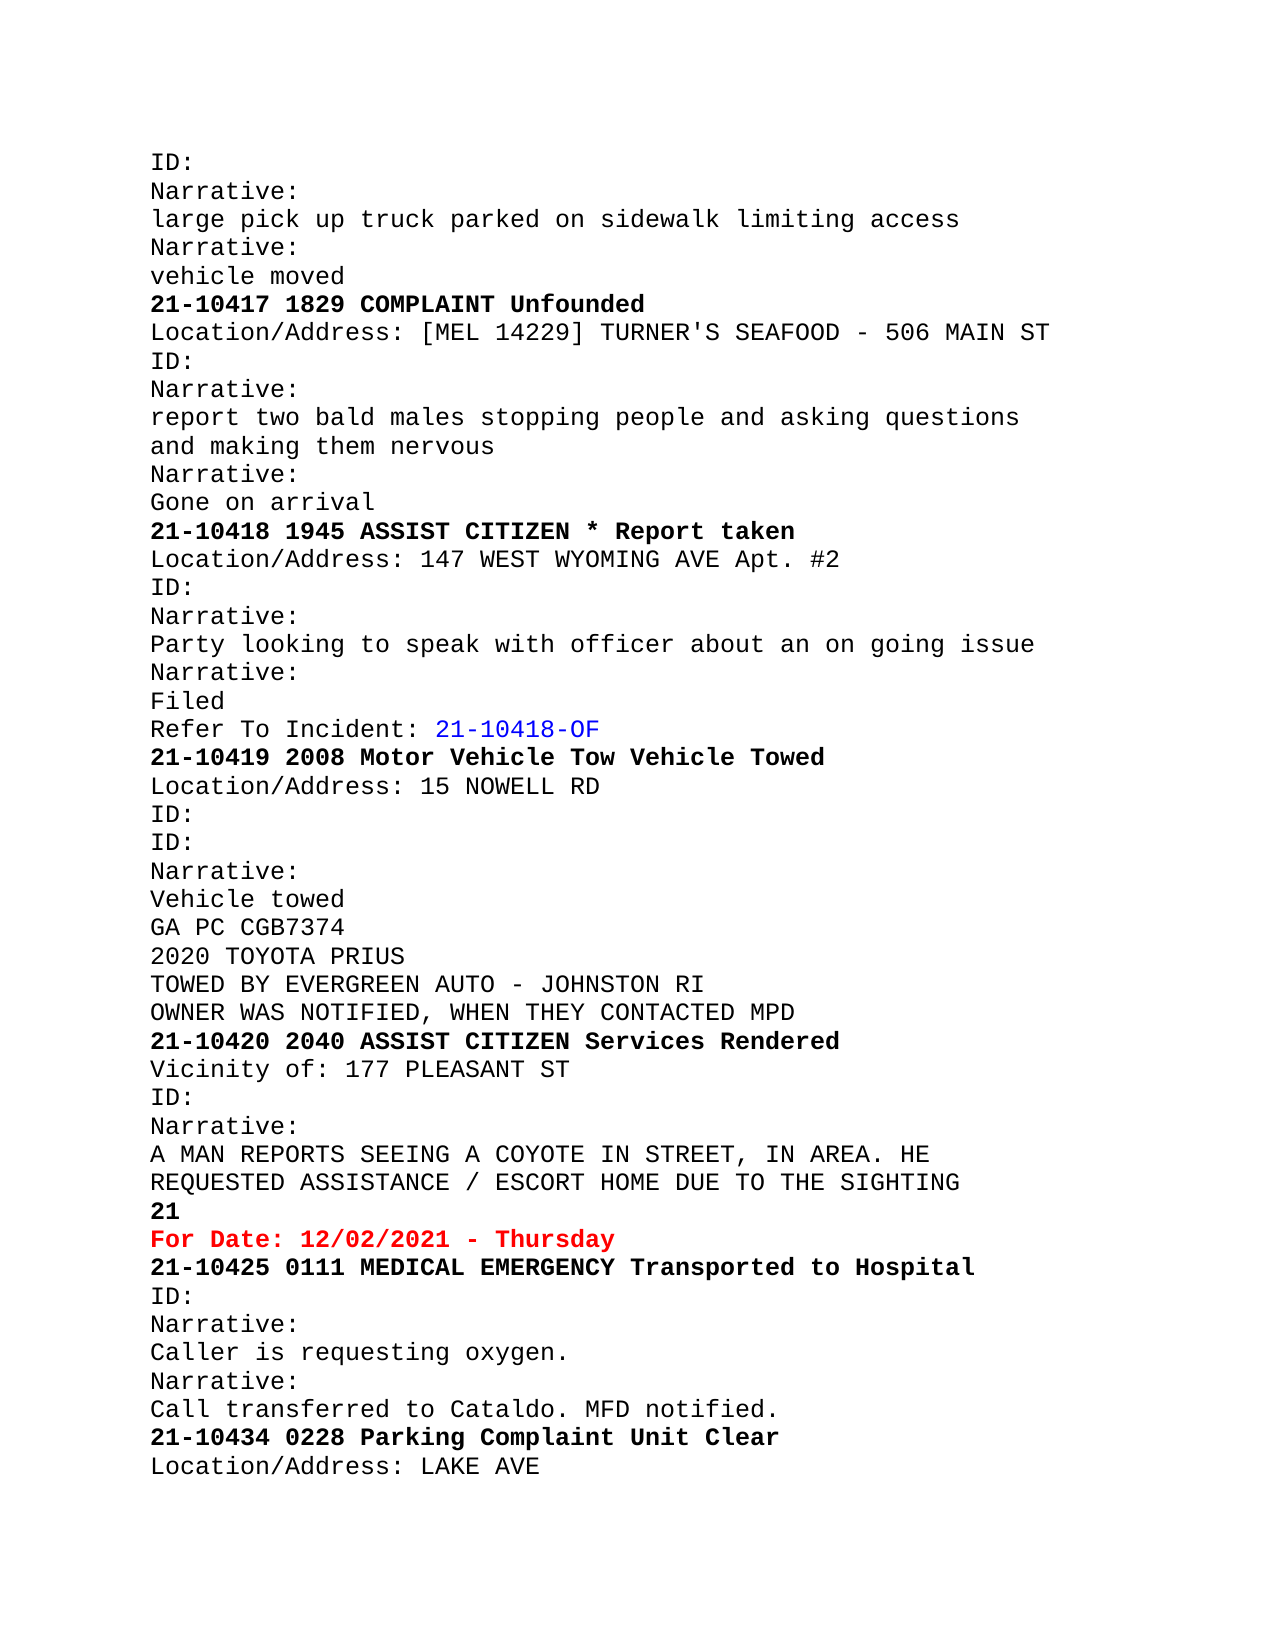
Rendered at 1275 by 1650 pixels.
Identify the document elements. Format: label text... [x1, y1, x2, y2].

text ID: [150, 830, 1125, 858]
text 21-10425 0111 MEDICAL EMERGENCY Transported to Hospital [150, 1255, 1125, 1283]
text ID: [150, 1085, 1125, 1113]
text Narrative: [150, 377, 1125, 405]
text Narrative: [150, 858, 1125, 887]
text OWNER WAS NOTIFIED, WHEN THEY CONTACTED MPD [150, 1000, 1125, 1028]
text Caller is requesting oxygen. [150, 1340, 1125, 1368]
text ID: [150, 1283, 1125, 1312]
text 21-10417 1829 COMPLAINT Unfounded [150, 292, 1125, 320]
text ID: [150, 150, 1125, 178]
text 21-10419 2008 Motor Vehicle Tow Vehicle Towed [150, 745, 1125, 773]
text ID: [150, 575, 1125, 603]
text ID: [150, 348, 1125, 377]
text Refer To Incident: 21-10418-OF [150, 717, 1125, 745]
text Location/Address: 147 WEST WYOMING AVE Apt. #2 [150, 547, 1125, 575]
text 21-10434 0228 Parking Complaint Unit Clear [150, 1425, 1125, 1453]
text For Date: 12/02/2021 - Thursday [150, 1227, 1125, 1255]
text Location/Address: 15 NOWELL RD [150, 773, 1125, 802]
text Call transferred to Cataldo. MFD notified. [150, 1397, 1125, 1425]
text report two bald males stopping people and asking questions [150, 405, 1125, 433]
text 21 [150, 1198, 1125, 1227]
text REQUESTED ASSISTANCE / ESCORT HOME DUE TO THE SIGHTING [150, 1170, 1125, 1198]
text large pick up truck parked on sidewalk limiting access [150, 207, 1125, 235]
text Narrative: [150, 1368, 1125, 1397]
text 21-10418 1945 ASSIST CITIZEN * Report taken [150, 518, 1125, 547]
text 2020 TOYOTA PRIUS [150, 943, 1125, 972]
text Narrative: [150, 603, 1125, 632]
text Narrative: [150, 660, 1125, 688]
text vehicle moved [150, 263, 1125, 292]
text Narrative: [150, 462, 1125, 490]
text GA PC CGB7374 [150, 915, 1125, 943]
text Narrative: [150, 1312, 1125, 1340]
text Narrative: [150, 1113, 1125, 1142]
text and making them nervous [150, 433, 1125, 462]
text Location/Address: [MEL 14229] TURNER'S SEAFOOD - 506 MAIN ST [150, 320, 1125, 348]
text Vehicle towed [150, 887, 1125, 915]
text ID: [150, 802, 1125, 830]
text Party looking to speak with officer about an on going issue [150, 632, 1125, 660]
text Narrative: [150, 235, 1125, 263]
text Location/Address: LAKE AVE [150, 1453, 1125, 1482]
text Filed [150, 688, 1125, 717]
text Gone on arrival [150, 490, 1125, 518]
text A MAN REPORTS SEEING A COYOTE IN STREET, IN AREA. HE [150, 1142, 1125, 1170]
text Narrative: [150, 178, 1125, 207]
text TOWED BY EVERGREEN AUTO - JOHNSTON RI [150, 972, 1125, 1000]
text 21-10420 2040 ASSIST CITIZEN Services Rendered [150, 1028, 1125, 1057]
text Vicinity of: 177 PLEASANT ST [150, 1057, 1125, 1085]
